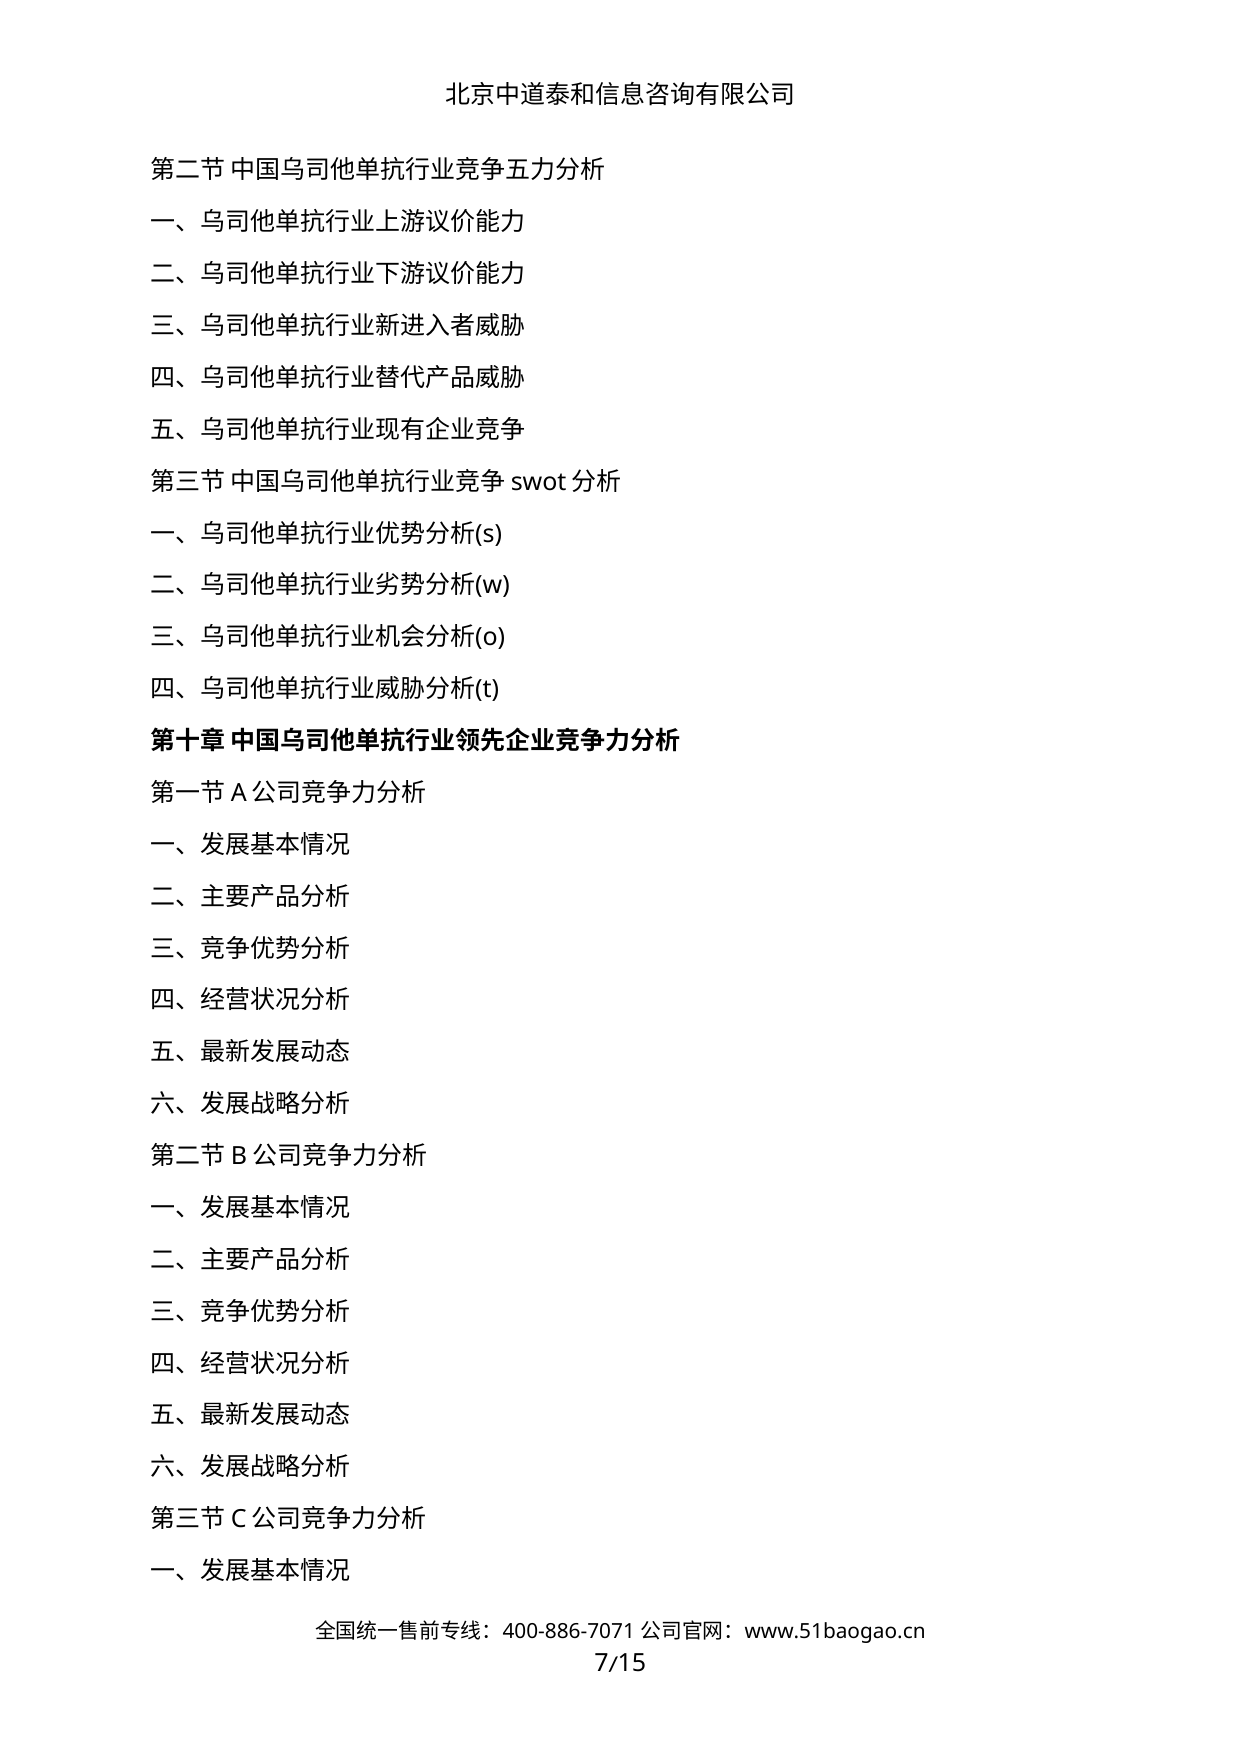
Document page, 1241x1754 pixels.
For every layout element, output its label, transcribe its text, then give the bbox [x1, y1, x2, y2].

text 第十章 中国乌司他单抗行业领先企业竞争力分析 [150, 721, 1090, 757]
text 六、发展战略分析 [150, 1447, 1090, 1483]
text 三、乌司他单抗行业机会分析(o) [150, 617, 1090, 653]
text 一、发展基本情况 [150, 824, 1090, 861]
text 五、最新发展动态 [150, 1395, 1090, 1431]
text 四、乌司他单抗行业威胁分析(t) [150, 669, 1090, 705]
text 第二节 中国乌司他单抗行业竞争五力分析 [150, 150, 1090, 186]
text 四、经营状况分析 [150, 980, 1090, 1016]
text 四、乌司他单抗行业替代产品威胁 [150, 357, 1090, 394]
text 二、主要产品分析 [150, 1239, 1090, 1276]
text 二、乌司他单抗行业劣势分析(w) [150, 565, 1090, 601]
text 一、乌司他单抗行业上游议价能力 [150, 202, 1090, 238]
text 三、乌司他单抗行业新进入者威胁 [150, 306, 1090, 342]
text 三、竞争优势分析 [150, 928, 1090, 964]
text 第三节 中国乌司他单抗行业竞争swot分析 [150, 461, 1090, 497]
text 二、主要产品分析 [150, 876, 1090, 912]
text 二、乌司他单抗行业下游议价能力 [150, 254, 1090, 290]
text 第二节 B公司竞争力分析 [150, 1136, 1090, 1172]
text 一、乌司他单抗行业优势分析(s) [150, 513, 1090, 549]
text 一、发展基本情况 [150, 1187, 1090, 1224]
text 四、经营状况分析 [150, 1343, 1090, 1379]
text 六、发展战略分析 [150, 1084, 1090, 1120]
text 三、竞争优势分析 [150, 1291, 1090, 1327]
text 五、最新发展动态 [150, 1032, 1090, 1068]
text 一、发展基本情况 [150, 1551, 1090, 1587]
text 五、乌司他单抗行业现有企业竞争 [150, 409, 1090, 446]
text 第三节 C公司竞争力分析 [150, 1499, 1090, 1535]
text 第一节 A公司竞争力分析 [150, 772, 1090, 809]
